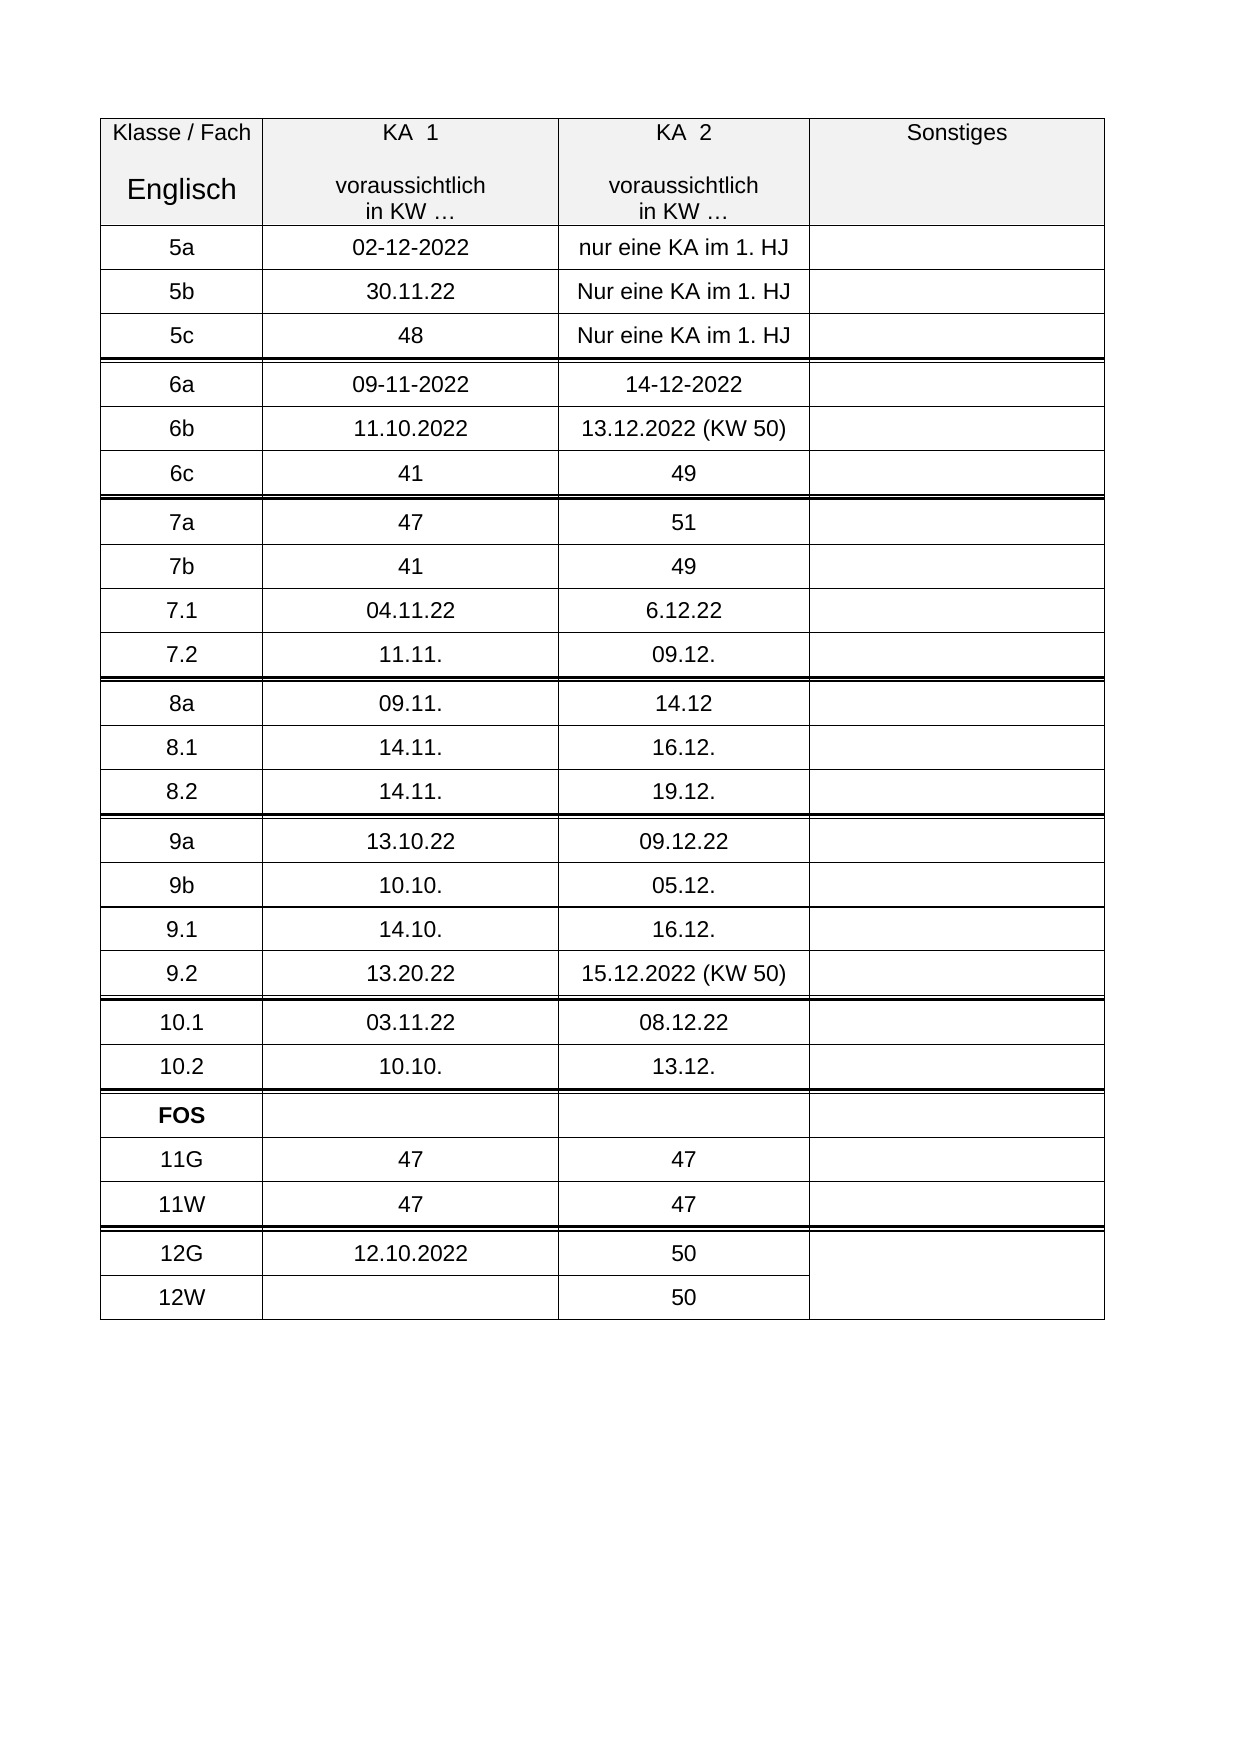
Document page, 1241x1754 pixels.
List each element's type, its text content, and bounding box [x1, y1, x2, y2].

table_cell 05.12. [559, 863, 809, 906]
table_header KA 2 voraussichtlich in KW … [559, 119, 809, 224]
table_cell 09.11. [263, 682, 558, 725]
table_cell 08.12.22 [559, 1001, 809, 1044]
table_cell [810, 908, 1104, 950]
table_cell 8.1 [101, 726, 262, 769]
table_cell 41 [263, 451, 558, 494]
table_cell 11W [101, 1182, 262, 1225]
table_cell 8.2 [101, 770, 262, 813]
table_cell 41 [263, 545, 558, 587]
table_cell 04.11.22 [263, 589, 558, 632]
table_cell 6a [101, 363, 262, 406]
table_cell 10.10. [263, 863, 558, 906]
table_cell 49 [559, 451, 809, 494]
table_cell [810, 726, 1104, 769]
table_cell 51 [559, 500, 809, 543]
table_cell [810, 819, 1104, 862]
table_cell [810, 682, 1104, 725]
table_cell 10.1 [101, 1001, 262, 1044]
table_cell [810, 1182, 1104, 1225]
table_cell [810, 314, 1104, 357]
table_cell [810, 451, 1104, 494]
table_cell [810, 770, 1104, 813]
table_cell 14-12-2022 [559, 363, 809, 406]
table_cell 6b [101, 407, 262, 450]
table_cell Nur eine KA im 1. HJ [559, 270, 809, 313]
table_cell 12.10.2022 [263, 1232, 558, 1274]
table_cell 10.2 [101, 1045, 262, 1088]
table_cell 5a [101, 226, 262, 269]
table_cell 11G [101, 1138, 262, 1181]
table_cell 13.12. [559, 1045, 809, 1088]
table_cell [263, 1094, 558, 1137]
table_cell nur eine KA im 1. HJ [559, 226, 809, 269]
table_cell 13.12.2022 (KW 50) [559, 407, 809, 450]
table_cell 8a [101, 682, 262, 725]
table_cell [810, 407, 1104, 450]
table_header Sonstiges [810, 119, 1104, 224]
table_cell 15.12.2022 (KW 50) [559, 951, 809, 994]
table_cell 49 [559, 545, 809, 587]
table_cell 9a [101, 819, 262, 862]
table_cell 14.11. [263, 770, 558, 813]
table_cell 5b [101, 270, 262, 313]
table_cell 9.2 [101, 951, 262, 994]
table_cell 6.12.22 [559, 589, 809, 632]
table_cell [810, 545, 1104, 587]
table_cell [810, 951, 1104, 994]
table_cell 14.11. [263, 726, 558, 769]
table_cell 9b [101, 863, 262, 906]
table_cell 16.12. [559, 726, 809, 769]
table_cell 7a [101, 500, 262, 543]
table_cell 7.2 [101, 633, 262, 676]
table_cell [810, 1232, 1104, 1318]
table_cell [810, 1094, 1104, 1137]
table_cell 10.10. [263, 1045, 558, 1088]
table_cell [810, 863, 1104, 906]
table_cell [810, 1138, 1104, 1181]
table_cell 6c [101, 451, 262, 494]
table_cell 09-11-2022 [263, 363, 558, 406]
table_cell 50 [559, 1232, 809, 1274]
table_cell 7.1 [101, 589, 262, 632]
table_cell [810, 363, 1104, 406]
table_cell 12W [101, 1276, 262, 1318]
table_cell 47 [263, 500, 558, 543]
table_cell [810, 633, 1104, 676]
table_cell 16.12. [559, 908, 809, 950]
table_header Klasse / Fach Englisch [101, 119, 262, 224]
table_cell 13.10.22 [263, 819, 558, 862]
table_cell 09.12.22 [559, 819, 809, 862]
table_cell [810, 1045, 1104, 1088]
table_cell FOS [101, 1094, 262, 1137]
table_cell [810, 589, 1104, 632]
table_cell 11.11. [263, 633, 558, 676]
table_cell [810, 1001, 1104, 1044]
table_cell [810, 226, 1104, 269]
table_cell 14.12 [559, 682, 809, 725]
table_cell [810, 500, 1104, 543]
table_cell 13.20.22 [263, 951, 558, 994]
table_cell 12G [101, 1232, 262, 1274]
table_cell [263, 1276, 558, 1318]
table_cell 02-12-2022 [263, 226, 558, 269]
table_cell 03.11.22 [263, 1001, 558, 1044]
table_cell 14.10. [263, 908, 558, 950]
table_header KA 1 voraussichtlich in KW … [263, 119, 558, 224]
table_cell 9.1 [101, 908, 262, 950]
table_cell 47 [559, 1182, 809, 1225]
table_cell 50 [559, 1276, 809, 1318]
table_cell 7b [101, 545, 262, 587]
table_cell Nur eine KA im 1. HJ [559, 314, 809, 357]
table_cell 48 [263, 314, 558, 357]
table_cell 11.10.2022 [263, 407, 558, 450]
table_cell 19.12. [559, 770, 809, 813]
table_cell 5c [101, 314, 262, 357]
table_cell [559, 1094, 809, 1137]
table_cell 30.11.22 [263, 270, 558, 313]
table_cell 09.12. [559, 633, 809, 676]
table_cell [810, 270, 1104, 313]
table_cell 47 [559, 1138, 809, 1181]
table_cell 47 [263, 1138, 558, 1181]
table_cell 47 [263, 1182, 558, 1225]
